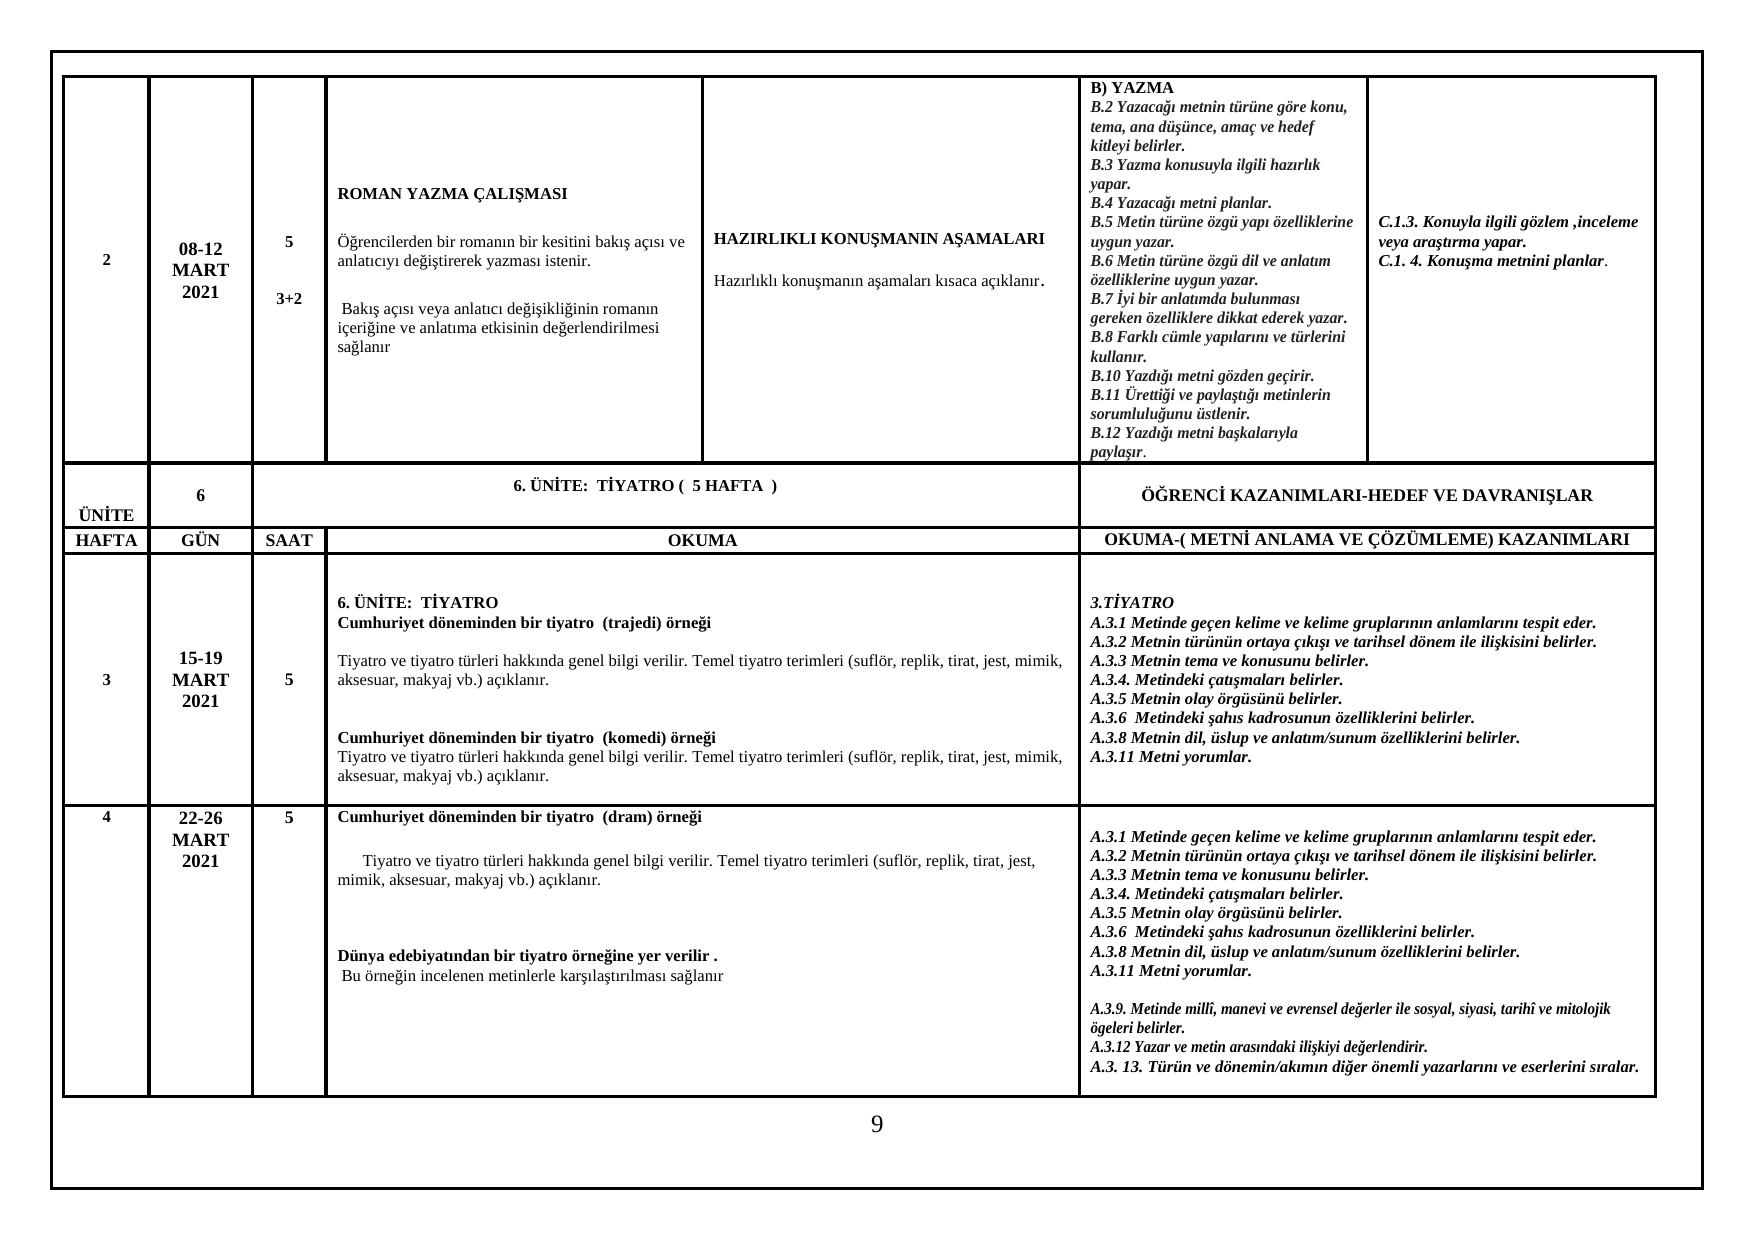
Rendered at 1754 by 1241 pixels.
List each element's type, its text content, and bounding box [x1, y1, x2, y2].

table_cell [328, 807, 1078, 1095]
table_cell 15-19 MART 2021 [151, 555, 251, 804]
table_cell C.1.3. Konuyla ilgili gözlem ,inceleme veya araştırma yapar. C.1. 4. Konuşma metnini planlar. [1369, 78, 1654, 461]
table_cell 2 [65, 78, 147, 461]
table_cell 08-12 MART 2021 [151, 78, 251, 461]
table_cell OKUMA-( METNİ ANLAMA VE ÇÖZÜMLEME) KAZANIMLARI [1081, 529, 1654, 552]
table_cell 4 [65, 807, 147, 1095]
table_cell 6. ÜNİTE: TİYATRO Cumhuriyet döneminden bir tiyatro (trajedi) örneği Tiyatro ve tiyatro türleri hakkında genel bilgi verilir. Temel tiyatro terimleri (suflör, replik, tirat, jest, mimik, aksesuar, makyaj vb.) açıklanır. Cumhuriyet döneminden bir tiyatro (komedi) örneği Tiyatro ve tiyatro türleri hakkında genel bilgi verilir. Temel tiyatro terimleri (suflör, replik, tirat, jest, mimik, aksesuar, makyaj vb.) açıklanır. [328, 555, 1078, 804]
table_cell OKUMA [328, 529, 1078, 552]
table_cell GÜN [151, 529, 251, 552]
table_cell 3 [65, 555, 147, 804]
table_cell HAFTA [65, 529, 147, 552]
table_cell 6. ÜNİTE: TİYATRO ( 5 HAFTA ) [254, 465, 1078, 526]
table_cell ÜNİTE [65, 465, 147, 526]
table_cell 3.TİYATRO A.3.1 Metinde geçen kelime ve kelime gruplarının anlamlarını tespit eder. A.3.2 Metnin türünün ortaya çıkışı ve tarihsel dönem ile ilişkisini belirler. A.3.3 Metnin tema ve konusunu belirler. A.3.4. Metindeki çatışmaları belirler. A.3.5 Metnin olay örgüsünü belirler. A.3.6 Metindeki şahıs kadrosunun özelliklerini belirler. A.3.8 Metnin dil, üslup ve anlatım/sunum özelliklerini belirler. A.3.11 Metni yorumlar. [1081, 555, 1654, 804]
table_cell ROMAN YAZMA ÇALIŞMASI Öğrencilerden bir romanın bir kesitini bakış açısı ve anlatıcıyı değiştirerek yazması istenir. Bakış açısı veya anlatıcı değişikliğinin romanın içeriğine ve anlatıma etkisinin değerlendirilmesi sağlanır [328, 78, 701, 461]
table_cell B) YAZMA B.2 Yazacağı metnin türüne göre konu, tema, ana düşünce, amaç ve hedef kitleyi belirler. B.3 Yazma konusuyla ilgili hazırlık yapar. B.4 Yazacağı metni planlar. B.5 Metin türüne özgü yapı özelliklerine uygun yazar. B.6 Metin türüne özgü dil ve anlatım özelliklerine uygun yazar. B.7 İyi bir anlatımda bulunması gereken özelliklere dikkat ederek yazar. B.8 Farklı cümle yapılarını ve türlerini kullanır. B.10 Yazdığı metni gözden geçirir. B.11 Ürettiği ve paylaştığı metinlerin sorumluluğunu üstlenir. B.12 Yazdığı metni başkalarıyla paylaşır. [1081, 78, 1366, 461]
table_cell 5 3+2 [254, 78, 324, 461]
table_cell ÖĞRENCİ KAZANIMLARI-HEDEF VE DAVRANIŞLAR [1081, 465, 1654, 526]
table_cell HAZIRLIKLI KONUŞMANIN AŞAMALARI Hazırlıklı konuşmanın aşamaları kısaca açıklanır. [704, 78, 1078, 461]
table_cell 5 [254, 807, 324, 1095]
table_cell SAAT [254, 529, 324, 552]
table_cell 22-26 MART 2021 [151, 807, 251, 1095]
table_cell 5 [254, 555, 324, 804]
table_cell 6 [151, 465, 251, 526]
